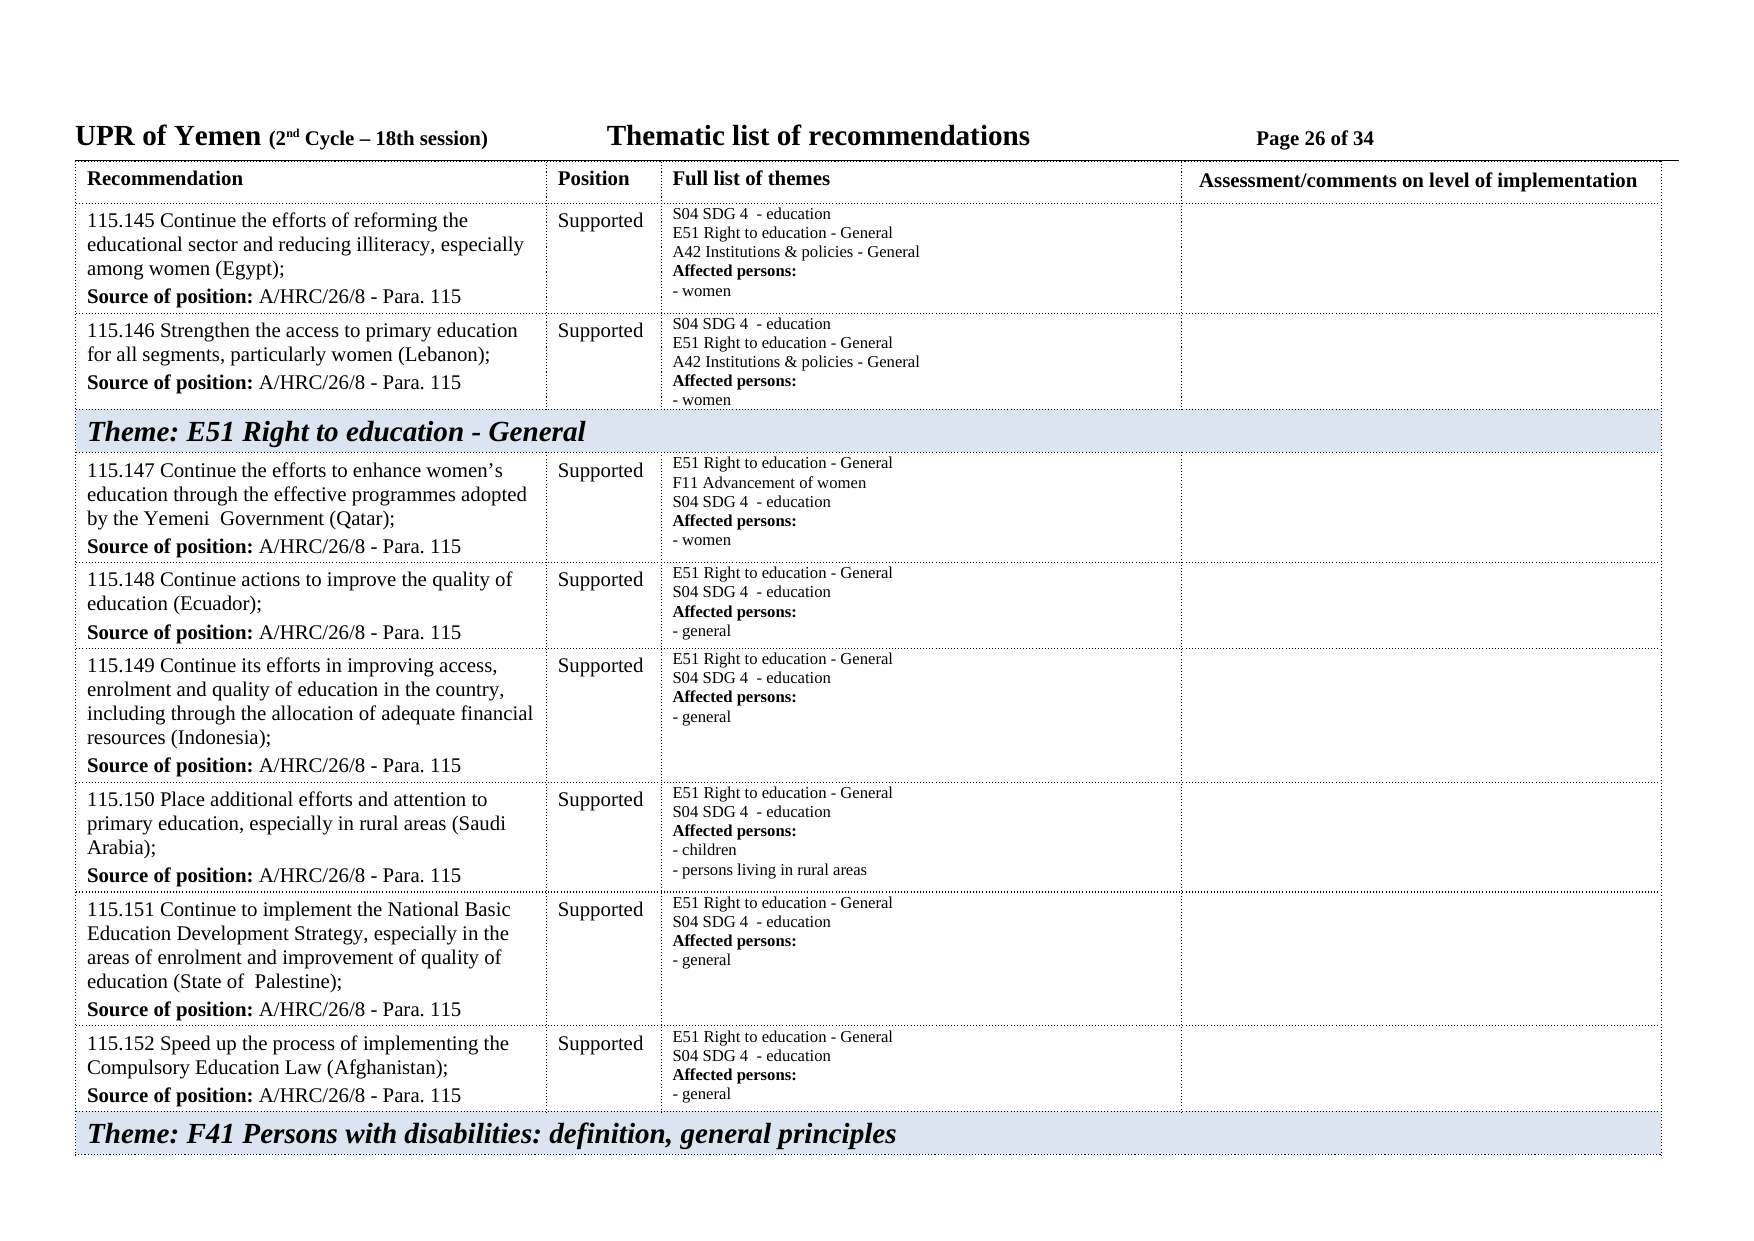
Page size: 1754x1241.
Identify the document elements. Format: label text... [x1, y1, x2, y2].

table_header Full list of themes [661, 161, 1182, 203]
table_cell [1182, 782, 1661, 891]
table_cell 115.145 Continue the efforts of reforming the educational sector and reducing illiteracy, especially among women (Egypt); Source of position: A/HRC/26/8 - Para. 115 [76, 203, 546, 312]
table_cell [1182, 562, 1661, 648]
table_cell [1182, 313, 1661, 409]
table_cell S04 SDG 4 - education E51 Right to education - General A42 Institutions & policies - General Affected persons: - women [661, 203, 1182, 312]
table_cell Supported [546, 452, 661, 562]
table_cell [1182, 891, 1661, 1025]
table_cell E51 Right to education - General S04 SDG 4 - education Affected persons: - general [661, 648, 1182, 782]
table_cell [1182, 648, 1661, 782]
table_cell Theme: E51 Right to education - General [76, 409, 1661, 452]
table_cell E51 Right to education - General S04 SDG 4 - education Affected persons: - general [661, 891, 1182, 1025]
table_cell [1182, 452, 1661, 562]
table_cell [1182, 1025, 1661, 1111]
table_cell Supported [546, 648, 661, 782]
table_cell 115.151 Continue to implement the National Basic Education Development Strategy, especially in the areas of enrolment and improvement of quality of education (State of Palestine); Source of position: A/HRC/26/8 - Para. 115 [76, 891, 546, 1025]
table_cell 115.150 Place additional efforts and attention to primary education, especially in rural areas (Saudi Arabia); Source of position: A/HRC/26/8 - Para. 115 [76, 782, 546, 891]
table_header Position [546, 161, 661, 203]
table_cell E51 Right to education - General S04 SDG 4 - education Affected persons: - general [661, 562, 1182, 648]
table_cell Supported [546, 562, 661, 648]
table_cell Supported [546, 891, 661, 1025]
table_cell 115.147 Continue the efforts to enhance women’s education through the effective programmes adopted by the Yemeni Government (Qatar); Source of position: A/HRC/26/8 - Para. 115 [76, 452, 546, 562]
table_cell E51 Right to education - General S04 SDG 4 - education Affected persons: - general [661, 1025, 1182, 1111]
table_cell 115.149 Continue its efforts in improving access, enrolment and quality of education in the country, including through the allocation of adequate financial resources (Indonesia); Source of position: A/HRC/26/8 - Para. 115 [76, 648, 546, 782]
table_header Recommendation [76, 161, 546, 203]
table_header Assessment/comments on level of implementation [1182, 161, 1661, 203]
table_cell Theme: F41 Persons with disabilities: definition, general principles [76, 1111, 1661, 1154]
table_cell Supported [546, 203, 661, 312]
table_cell E51 Right to education - General S04 SDG 4 - education Affected persons: - children - persons living in rural areas [661, 782, 1182, 891]
table_cell 115.148 Continue actions to improve the quality of education (Ecuador); Source of position: A/HRC/26/8 - Para. 115 [76, 562, 546, 648]
table_cell S04 SDG 4 - education E51 Right to education - General A42 Institutions & policies - General Affected persons: - women [661, 313, 1182, 409]
table_cell E51 Right to education - General F11 Advancement of women S04 SDG 4 - education Affected persons: - women [661, 452, 1182, 562]
table_cell Supported [546, 313, 661, 409]
table_cell 115.146 Strengthen the access to primary education for all segments, particularly women (Lebanon); Source of position: A/HRC/26/8 - Para. 115 [76, 313, 546, 409]
table_cell Supported [546, 1025, 661, 1111]
table_cell [1182, 203, 1661, 312]
table_cell 115.152 Speed up the process of implementing the Compulsory Education Law (Afghanistan); Source of position: A/HRC/26/8 - Para. 115 [76, 1025, 546, 1111]
table_cell Supported [546, 782, 661, 891]
